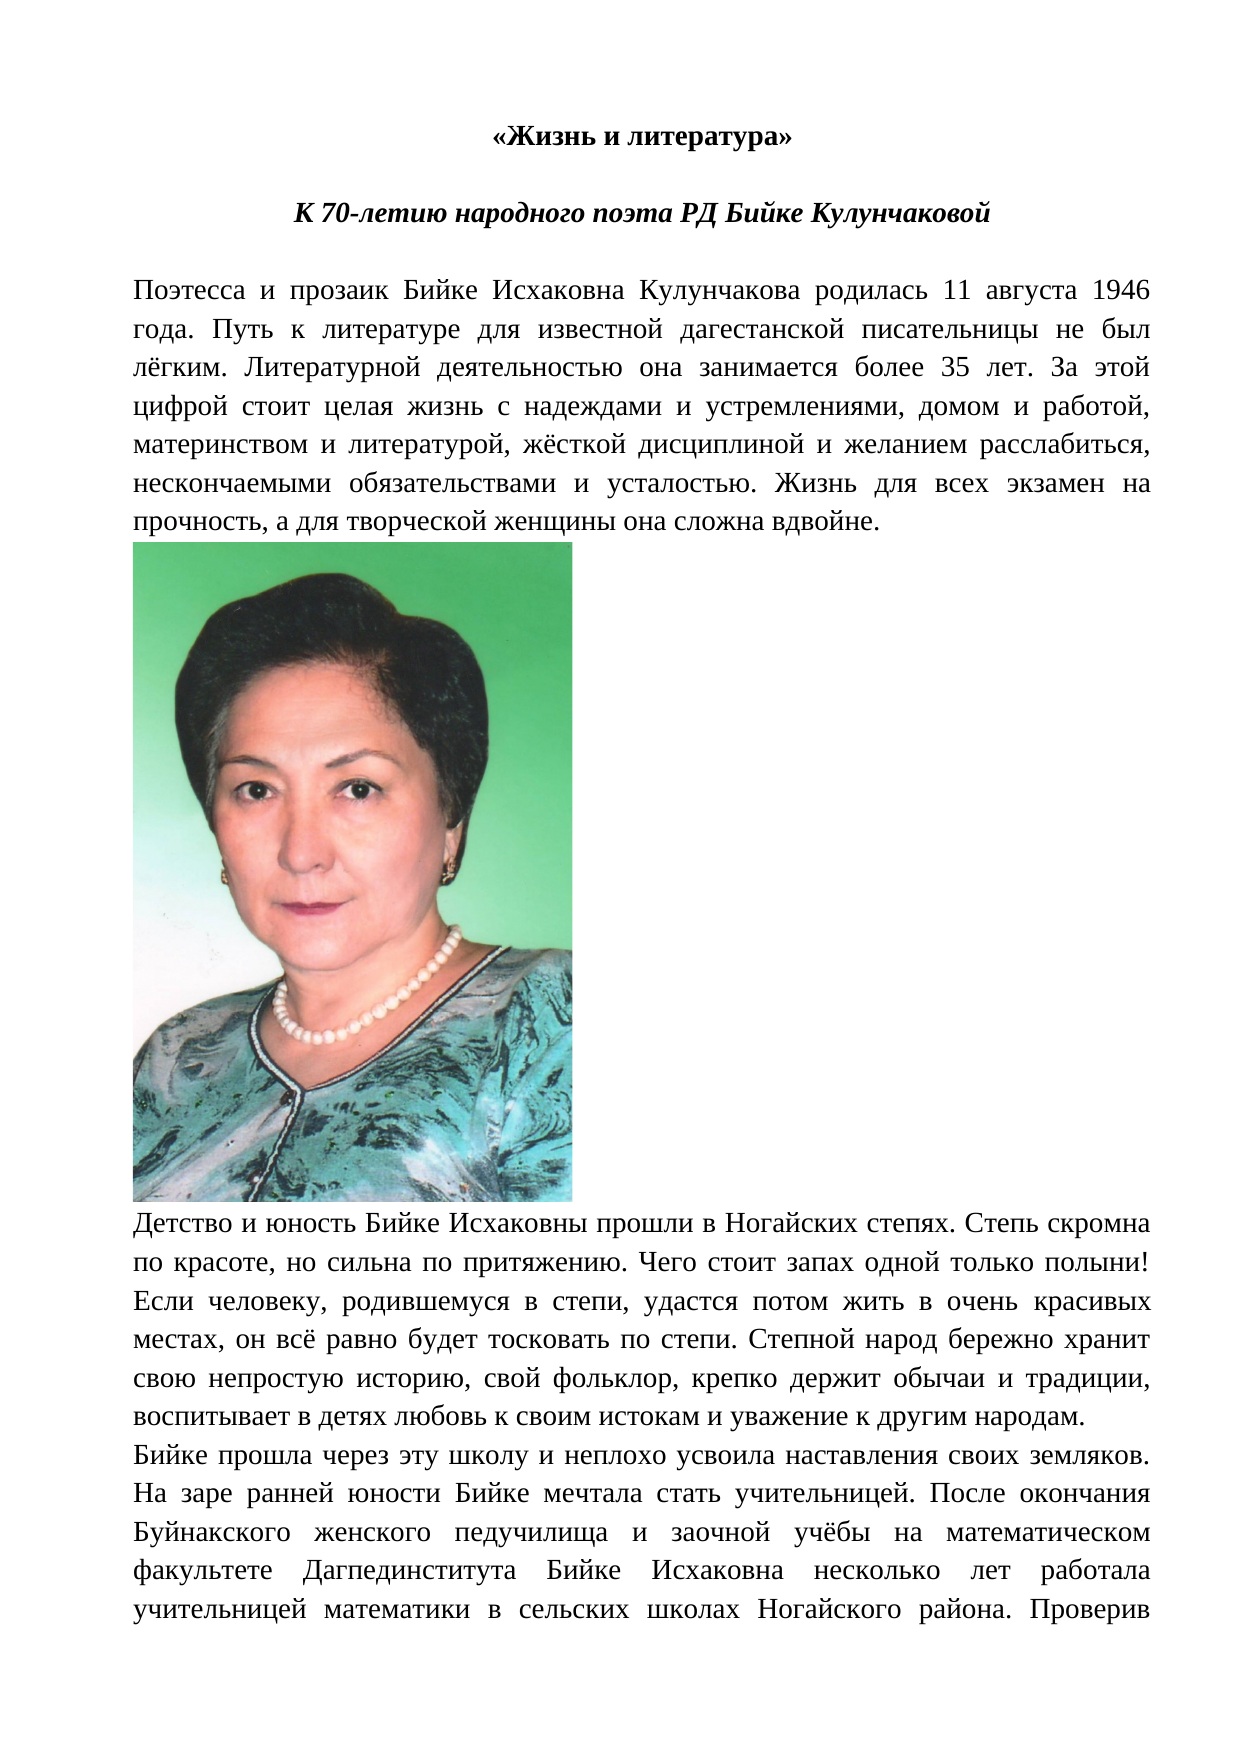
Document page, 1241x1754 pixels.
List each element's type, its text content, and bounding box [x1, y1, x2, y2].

text К 70-летию народного поэта РД Бийке Кулунчаковой [133, 195, 1152, 229]
text «Жизнь и литература» [133, 118, 1152, 152]
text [133, 1437, 1152, 1624]
text Поэтесса и прозаик Бийке Исхаковна Кулунчакова родилась 11 августа 1946 года. Путь к литературе для известной дагестанской писательницы не был лёгким. Литературной деятельностью она занимается более 35 лет. За этой цифрой стоит целая жизнь с надеждами и устремлениями, домом и работой, материнством и литературой, жёсткой дисциплиной и желанием расслабиться, нескончаемыми обязательствами и усталостью. Жизнь для всех экзамен на прочность, а для творческой женщины она сложна вдвойне. [133, 272, 1152, 537]
text Детство и юность Бийке Исхаковны прошли в Ногайских степях. Степь скромна по красоте, но сильна по притяжению. Чего стоит запах одной только полыни! Если человеку, родившемуся в степи, удастся потом жить в очень красивых местах, он всё равно будет тосковать по степи. Степной народ бережно хранит свою непростую историю, свой фольклор, крепко держит обычаи и традиции, воспитывает в детях любовь к своим истокам и уважение к другим народам. [133, 1206, 1152, 1432]
picture [132, 542, 573, 1202]
